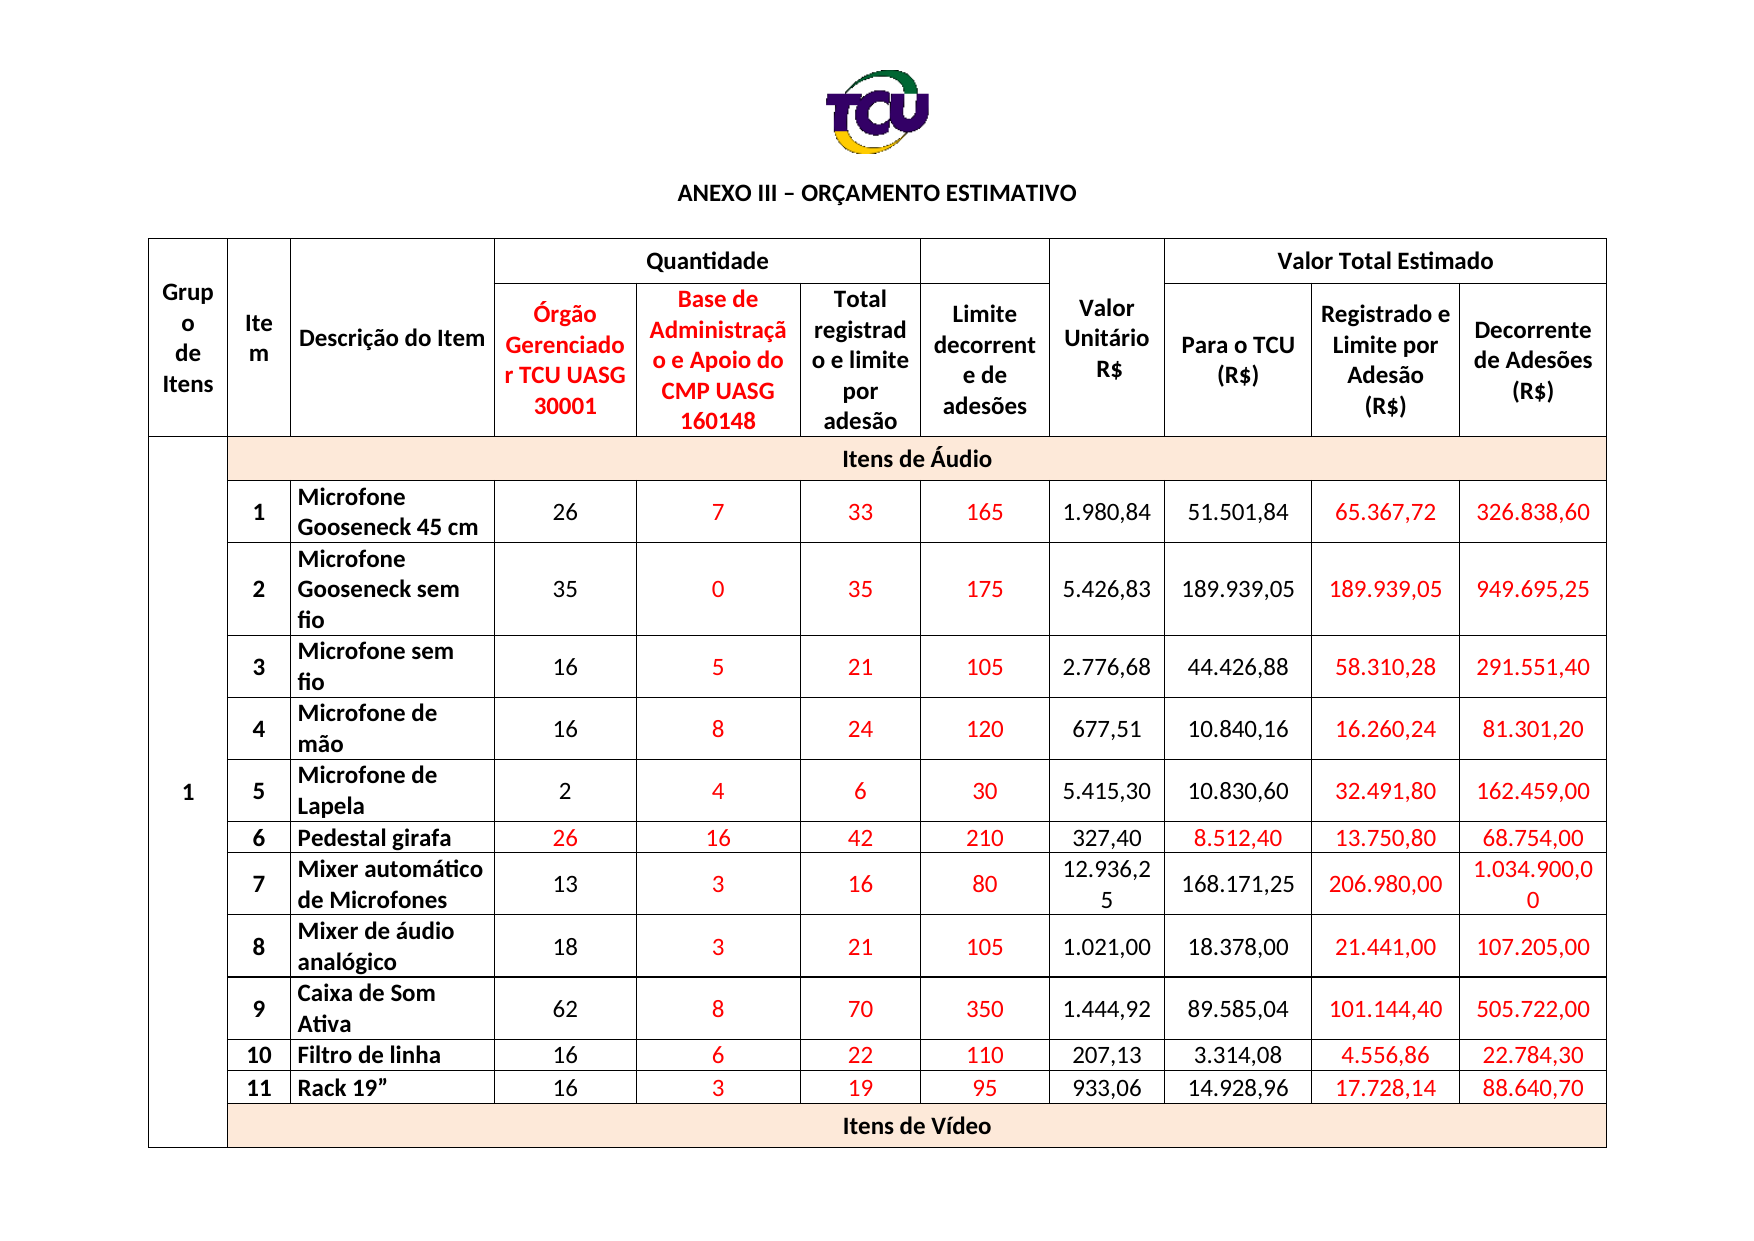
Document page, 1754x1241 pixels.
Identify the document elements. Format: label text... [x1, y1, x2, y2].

table_cell Itens de Áudio [228, 437, 1606, 480]
table_cell 1.980,84 [1050, 481, 1164, 542]
table_cell 677,51 [1050, 698, 1164, 759]
table_header Valor Unitário R$ [1050, 239, 1164, 436]
table_cell 24 [801, 698, 920, 759]
table_cell 7 [228, 853, 290, 914]
table_cell 1.444,92 [1050, 978, 1164, 1038]
table_cell 189.939,05 [1165, 543, 1311, 634]
table_cell 933,06 [1050, 1071, 1164, 1103]
table_cell 65.367,72 [1312, 481, 1459, 542]
table_cell 5 [637, 636, 800, 697]
table_cell 70 [801, 978, 920, 1038]
table_cell 165 [921, 481, 1049, 542]
table_cell Registrado e Limite por Adesão (R$) [1312, 284, 1459, 436]
table_cell 5.415,30 [1050, 760, 1164, 821]
table_cell 21 [801, 636, 920, 697]
table_header Grupo de Itens [149, 239, 227, 436]
table_cell 18.378,00 [1165, 915, 1311, 976]
table_cell Mixer de áudio analógico [291, 915, 494, 976]
table_cell 0 [637, 543, 800, 634]
table_cell 51.501,84 [1165, 481, 1311, 542]
table_cell 189.939,05 [1312, 543, 1459, 634]
table_cell 35 [495, 543, 636, 634]
table_cell 62 [495, 978, 636, 1038]
table_cell 162.459,00 [1460, 760, 1606, 821]
table_cell Microfone de Lapela [291, 760, 494, 821]
table_cell 3.314,08 [1165, 1040, 1311, 1070]
text ANEXO III – ORÇAMENTO ESTIMATIVO [148, 177, 1606, 208]
table_cell 35 [801, 543, 920, 634]
table_cell 16 [637, 822, 800, 852]
table_cell 5.426,83 [1050, 543, 1164, 634]
table_cell 32.491,80 [1312, 760, 1459, 821]
table_cell 949.695,25 [1460, 543, 1606, 634]
table_cell 22.784,30 [1460, 1040, 1606, 1070]
table_cell 1 [228, 481, 290, 542]
table_cell 16 [495, 698, 636, 759]
table_header Item [228, 239, 290, 436]
table_cell 505.722,00 [1460, 978, 1606, 1038]
table_cell 4 [228, 698, 290, 759]
table_cell 120 [921, 698, 1049, 759]
table_cell 8 [228, 915, 290, 976]
table_cell 8 [637, 978, 800, 1038]
table_cell Pedestal girafa [291, 822, 494, 852]
table_header [921, 239, 1049, 282]
table_cell 2 [495, 760, 636, 821]
table_cell 17.728,14 [1312, 1071, 1459, 1103]
table_cell 30 [921, 760, 1049, 821]
table_cell 88.640,70 [1460, 1071, 1606, 1103]
table_cell 16 [495, 1040, 636, 1070]
table_cell 107.205,00 [1460, 915, 1606, 976]
table_cell 44.426,88 [1165, 636, 1311, 697]
table_cell 206.980,00 [1312, 853, 1459, 914]
table_cell Para o TCU (R$) [1165, 284, 1311, 436]
table_cell 12.936,25 [1050, 853, 1164, 914]
table_cell 6 [228, 822, 290, 852]
table_cell 105 [921, 636, 1049, 697]
table_cell 2 [228, 543, 290, 634]
table_cell Itens de Vídeo [228, 1104, 1606, 1147]
table_cell 13 [495, 853, 636, 914]
table_cell 16 [495, 1071, 636, 1103]
table_cell Limite decorrente de adesões [921, 284, 1049, 436]
table_cell 6 [637, 1040, 800, 1070]
table_cell 19 [801, 1071, 920, 1103]
table_cell 8.512,40 [1165, 822, 1311, 852]
table_cell Rack 19” [291, 1071, 494, 1103]
table_cell 16.260,24 [1312, 698, 1459, 759]
table_cell Filtro de linha [291, 1040, 494, 1070]
table_cell 95 [921, 1071, 1049, 1103]
table_cell 9 [228, 978, 290, 1038]
table_cell Microfone Gooseneck 45 cm [291, 481, 494, 542]
table_cell 3 [228, 636, 290, 697]
table_cell 4.556,86 [1312, 1040, 1459, 1070]
table_cell Decorrente de Adesões (R$) [1460, 284, 1606, 436]
table_cell 207,13 [1050, 1040, 1164, 1070]
table_cell 89.585,04 [1165, 978, 1311, 1038]
table_cell 26 [495, 481, 636, 542]
table_cell 21 [801, 915, 920, 976]
table_cell Órgão Gerenciador TCU UASG 30001 [495, 284, 636, 436]
table_cell 3 [637, 853, 800, 914]
table_cell Microfone de mão [291, 698, 494, 759]
table_cell 11 [228, 1071, 290, 1103]
table_cell 4 [637, 760, 800, 821]
table_cell 1 [149, 437, 227, 1147]
table_cell 33 [801, 481, 920, 542]
table_cell 6 [801, 760, 920, 821]
table_cell 168.171,25 [1165, 853, 1311, 914]
table_cell 10.840,16 [1165, 698, 1311, 759]
table_cell 3 [637, 915, 800, 976]
table_cell 105 [921, 915, 1049, 976]
table_header Quantidade [495, 239, 920, 282]
table_cell 13.750,80 [1312, 822, 1459, 852]
table_cell 26 [495, 822, 636, 852]
table_cell 7 [637, 481, 800, 542]
table_cell Base de Administração e Apoio do CMP UASG 160148 [637, 284, 800, 436]
table_cell 326.838,60 [1460, 481, 1606, 542]
table_cell Total registrado e limite por adesão [801, 284, 920, 436]
table_cell Microfone Gooseneck sem fio [291, 543, 494, 634]
table_cell 110 [921, 1040, 1049, 1070]
table_cell 80 [921, 853, 1049, 914]
table_cell 16 [495, 636, 636, 697]
table_cell 1.021,00 [1050, 915, 1164, 976]
table_cell 1.034.900,00 [1460, 853, 1606, 914]
table_cell 3 [637, 1071, 800, 1103]
picture [825, 70, 929, 154]
table_cell 2.776,68 [1050, 636, 1164, 697]
table_cell 16 [801, 853, 920, 914]
table_cell 22 [801, 1040, 920, 1070]
table_cell 81.301,20 [1460, 698, 1606, 759]
table_cell 42 [801, 822, 920, 852]
table_cell Mixer automático de Microfones [291, 853, 494, 914]
table_cell 58.310,28 [1312, 636, 1459, 697]
table_cell Caixa de Som Ativa [291, 978, 494, 1038]
table_cell 210 [921, 822, 1049, 852]
table_cell 21.441,00 [1312, 915, 1459, 976]
table_cell 8 [637, 698, 800, 759]
table_cell Microfone sem fio [291, 636, 494, 697]
table_cell 18 [495, 915, 636, 976]
table_header Descrição do Item [291, 239, 494, 436]
table_header Valor Total Estimado [1165, 239, 1606, 282]
table_cell 327,40 [1050, 822, 1164, 852]
table_cell 350 [921, 978, 1049, 1038]
table_cell 175 [921, 543, 1049, 634]
table_cell 10.830,60 [1165, 760, 1311, 821]
table_cell 68.754,00 [1460, 822, 1606, 852]
table_cell 5 [228, 760, 290, 821]
table_cell 14.928,96 [1165, 1071, 1311, 1103]
table_cell 101.144,40 [1312, 978, 1459, 1038]
table_cell 10 [228, 1040, 290, 1070]
table_cell 291.551,40 [1460, 636, 1606, 697]
